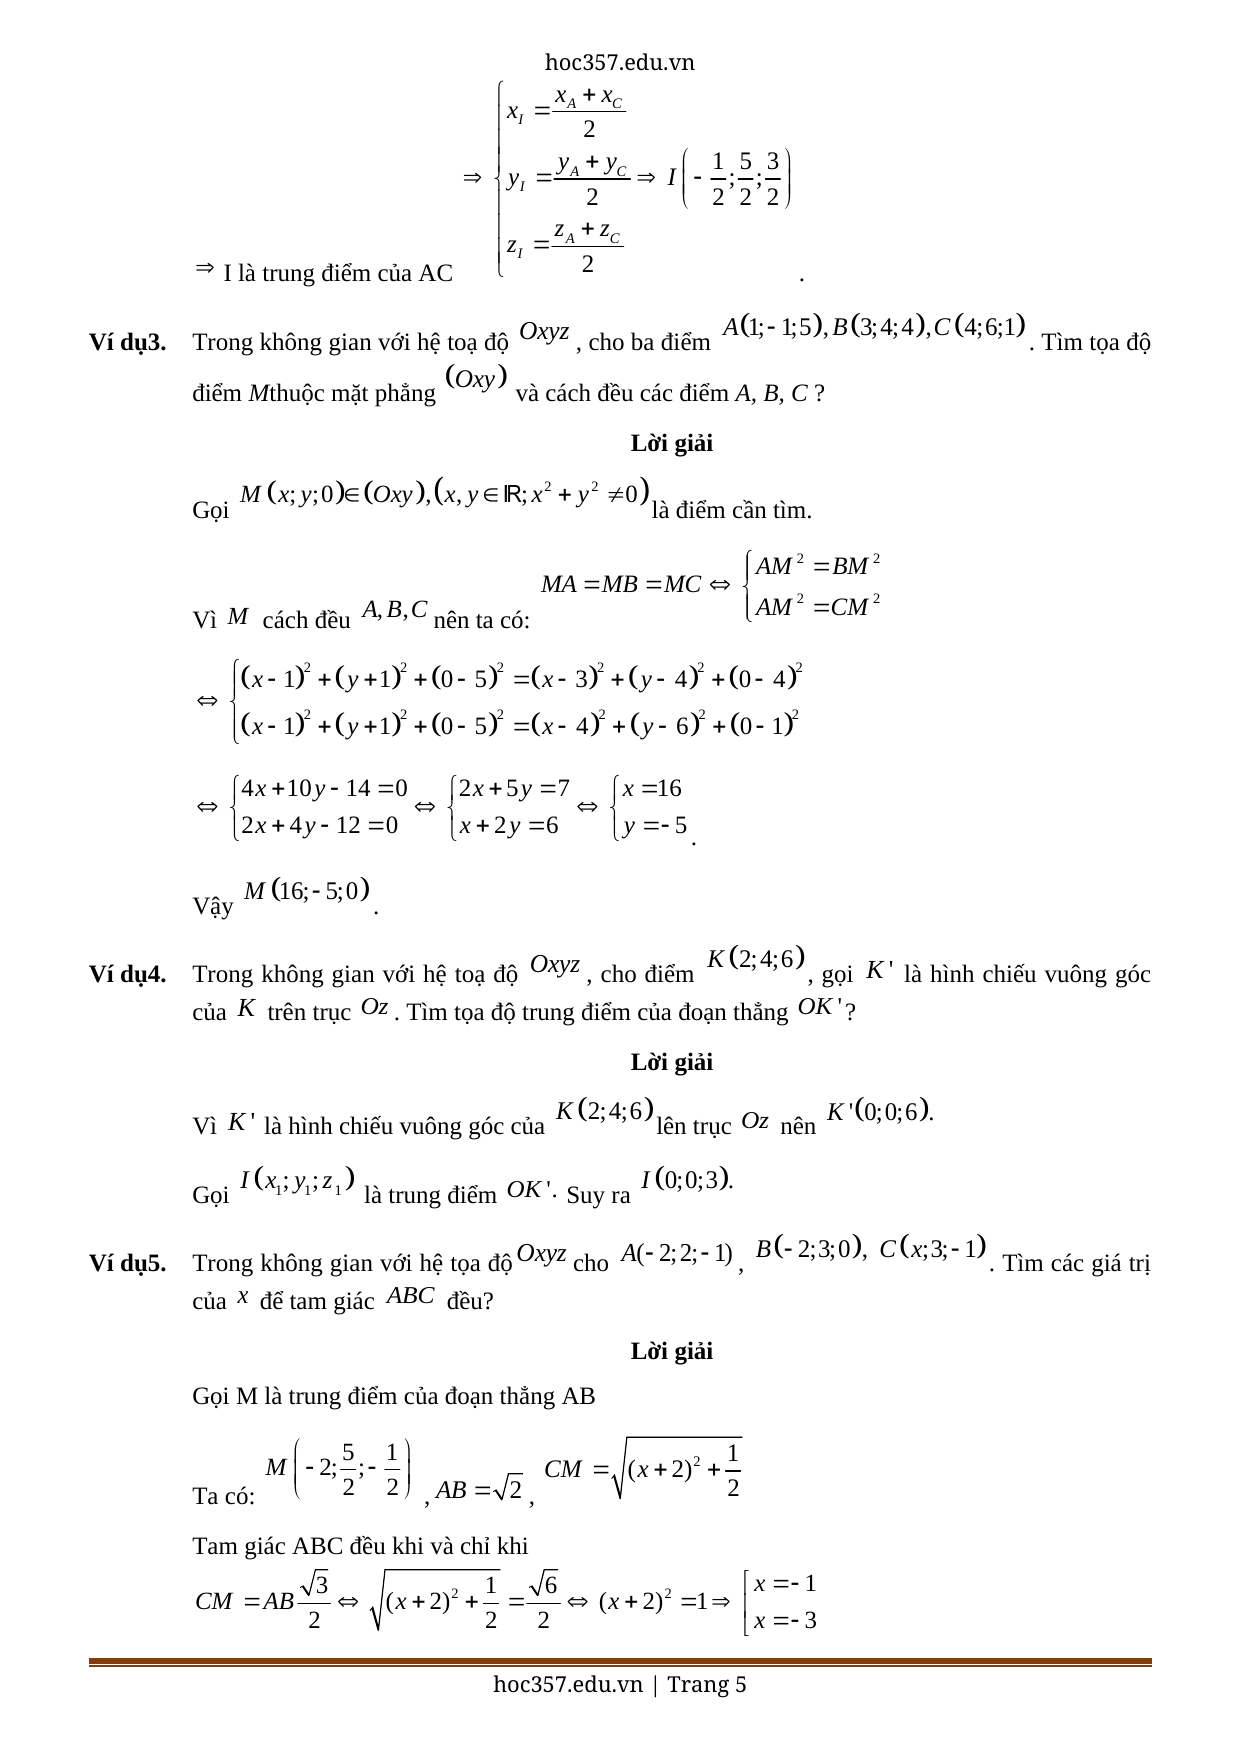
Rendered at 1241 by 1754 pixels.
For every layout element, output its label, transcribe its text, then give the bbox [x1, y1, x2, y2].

text Tam giác ABC đều khi và chỉ khi [192, 1531, 1152, 1640]
text Ví dụ4. Trong không gian với hệ toạ độ , cho điểm , gọi là hình chiếu vuông góc của trên trục . Tìm tọa độ trung điểm của đoạn thẳng ? [89, 941, 1152, 1026]
text Gọi M là trung điểm của đoạn thẳng AB [192, 1381, 1152, 1410]
text . [192, 771, 1152, 851]
text Ta có: ,, [192, 1431, 1152, 1510]
text Gọi là trung điểm Suy ra [192, 1161, 1152, 1208]
text Lời giải [192, 1047, 1152, 1076]
text Gọi là điểm cần tìm. [192, 474, 1152, 524]
text Vì là hình chiếu vuông góc của lên trục nên [192, 1092, 1152, 1140]
text Vậy . [192, 872, 1152, 919]
text Lời giải [192, 428, 1152, 457]
text I là trung điểm của AC . [192, 77, 1152, 287]
text Vì cách đều nên ta có: [192, 545, 1152, 633]
text Ví dụ5. Trong không gian với hệ tọa độcho , . Tìm các giá trị của để tam giác đều? [89, 1229, 1152, 1315]
text Lời giải [192, 1336, 1152, 1364]
text Ví dụ3. Trong không gian với hệ toạ độ , cho ba điểm . Tìm tọa độ điểm Mthuộc mặt phẳng và cách đều các điểm A, B, C ? [89, 308, 1152, 407]
